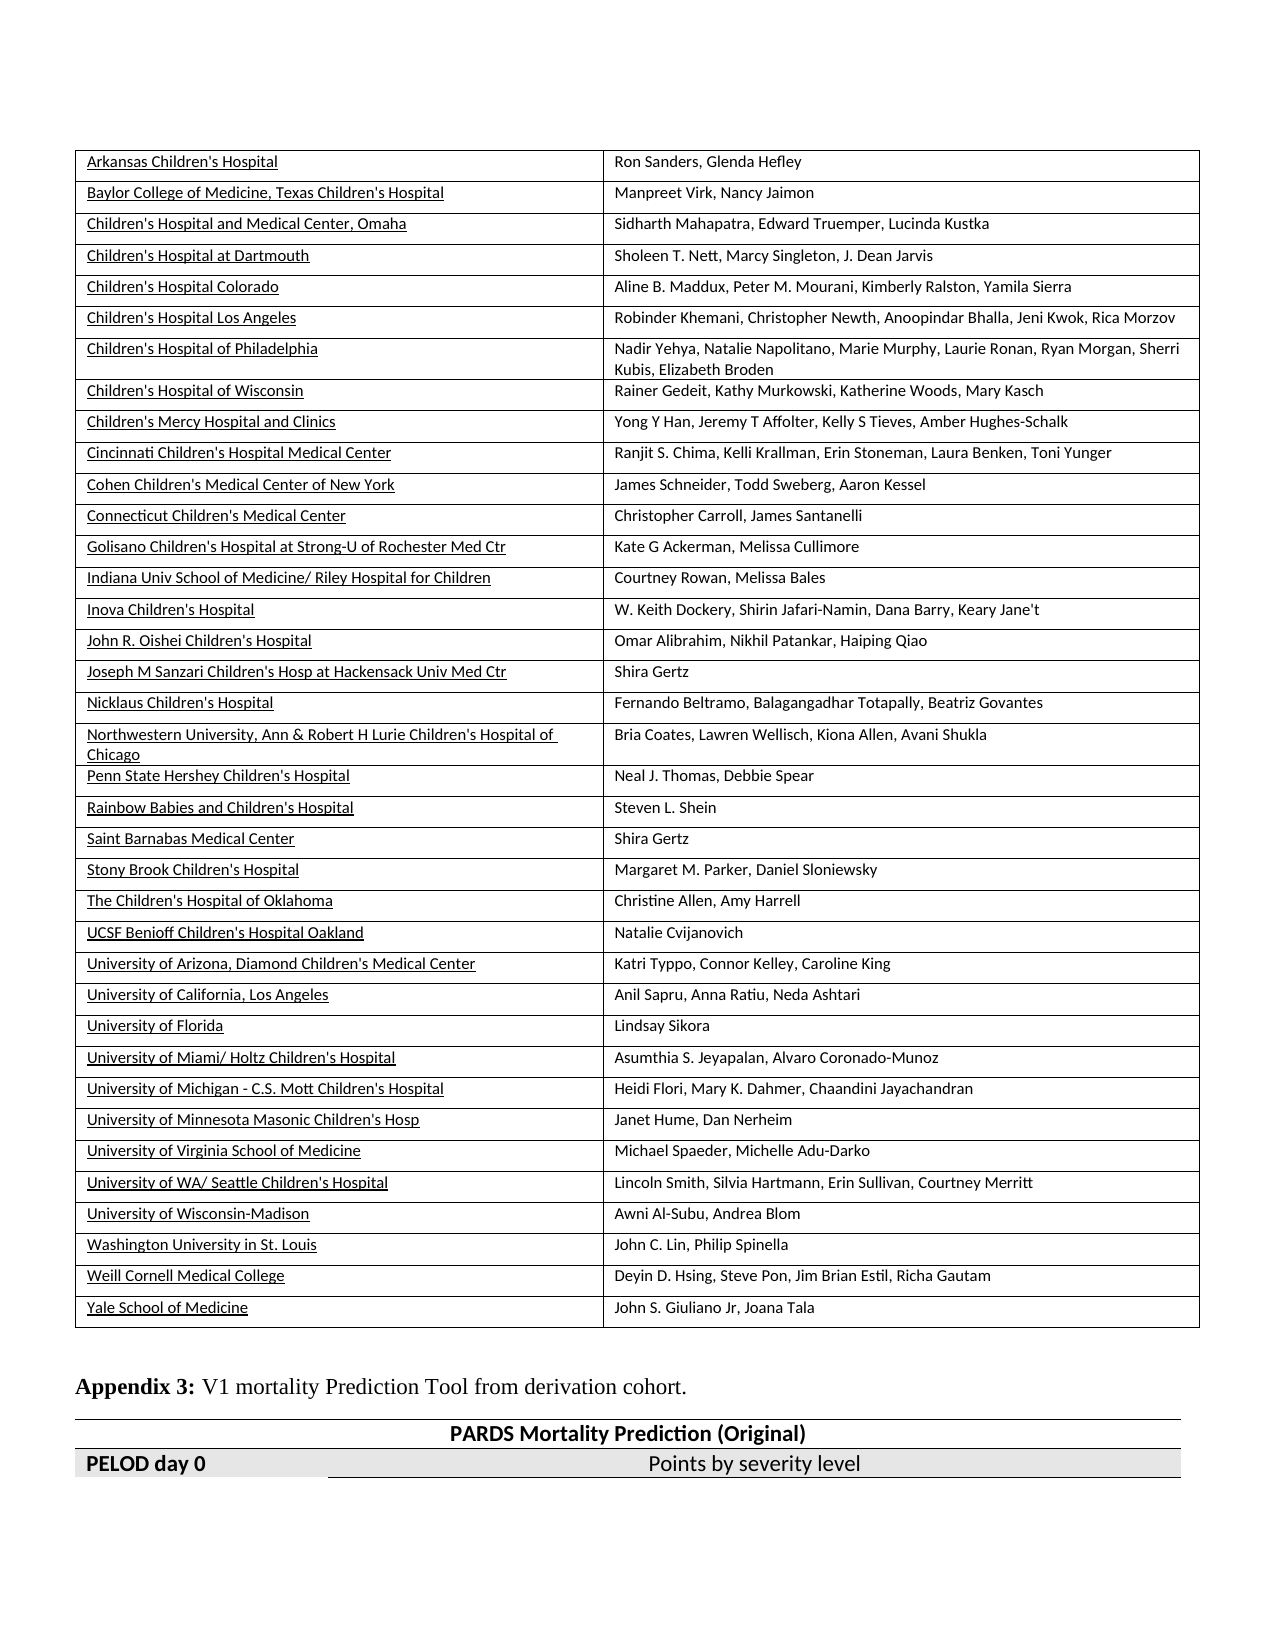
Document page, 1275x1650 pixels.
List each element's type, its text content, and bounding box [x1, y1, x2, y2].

table_cell Cincinnati Children's Hospital Medical Center [76, 443, 603, 473]
table_cell Saint Barnabas Medical Center [76, 828, 603, 858]
table_cell Connecticut Children's Medical Center [76, 505, 603, 535]
table_cell Neal J. Thomas, Debbie Spear [604, 766, 1199, 796]
table_cell John R. Oishei Children's Hospital [76, 630, 603, 660]
table_cell Awni Al-Subu, Andrea Blom [604, 1203, 1199, 1233]
table_cell Sidharth Mahapatra, Edward Truemper, Lucinda Kustka [604, 214, 1199, 244]
table_cell University of Minnesota Masonic Children's Hosp [76, 1109, 603, 1139]
table_cell Christine Allen, Amy Harrell [604, 891, 1199, 921]
table_cell University of WA/ Seattle Children's Hospital [76, 1172, 603, 1202]
table_cell Katri Typpo, Connor Kelley, Caroline King [604, 953, 1199, 983]
table_cell Christopher Carroll, James Santanelli [604, 505, 1199, 535]
table_cell University of California, Los Angeles [76, 984, 603, 1014]
table_cell University of Virginia School of Medicine [76, 1141, 603, 1171]
table_cell Children's Hospital Los Angeles [76, 307, 603, 337]
table_cell Courtney Rowan, Melissa Bales [604, 568, 1199, 598]
table_cell Stony Brook Children's Hospital [76, 859, 603, 889]
table_cell Ron Sanders, Glenda Hefley [604, 151, 1199, 181]
table_cell Natalie Cvijanovich [604, 922, 1199, 952]
table_cell John S. Giuliano Jr, Joana Tala [604, 1297, 1199, 1327]
table_cell Ranjit S. Chima, Kelli Krallman, Erin Stoneman, Laura Benken, Toni Yunger [604, 443, 1199, 473]
table_cell Indiana Univ School of Medicine/ Riley Hospital for Children [76, 568, 603, 598]
table_cell Lindsay Sikora [604, 1016, 1199, 1046]
table_cell Children's Hospital at Dartmouth [76, 245, 603, 275]
table_cell University of Miami/ Holtz Children's Hospital [76, 1047, 603, 1077]
table_cell University of Florida [76, 1016, 603, 1046]
table_cell Aline B. Maddux, Peter M. Mourani, Kimberly Ralston, Yamila Sierra [604, 276, 1199, 306]
table_cell Manpreet Virk, Nancy Jaimon [604, 182, 1199, 212]
table_cell University of Arizona, Diamond Children's Medical Center [76, 953, 603, 983]
table_cell Shira Gertz [604, 828, 1199, 858]
table_cell Bria Coates, Lawren Wellisch, Kiona Allen, Avani Shukla [604, 724, 1199, 764]
table_cell W. Keith Dockery, Shirin Jafari-Namin, Dana Barry, Keary Jane't [604, 599, 1199, 629]
table_cell Asumthia S. Jeyapalan, Alvaro Coronado-Munoz [604, 1047, 1199, 1077]
table_cell Inova Children's Hospital [76, 599, 603, 629]
table_cell Heidi Flori, Mary K. Dahmer, Chaandini Jayachandran [604, 1078, 1199, 1108]
table_cell Michael Spaeder, Michelle Adu-Darko [604, 1141, 1199, 1171]
table_cell Children's Hospital Colorado [76, 276, 603, 306]
table_cell Sholeen T. Nett, Marcy Singleton, J. Dean Jarvis [604, 245, 1199, 275]
table_cell Yong Y Han, Jeremy T Affolter, Kelly S Tieves, Amber Hughes-Schalk [604, 411, 1199, 442]
table_cell Steven L. Shein [604, 797, 1199, 827]
table_header PARDS Mortality Prediction (Original) [75, 1420, 1181, 1448]
table_cell Children's Hospital of Philadelphia [76, 339, 603, 379]
table_cell Fernando Beltramo, Balagangadhar Totapally, Beatriz Govantes [604, 693, 1199, 723]
table_cell Anil Sapru, Anna Ratiu, Neda Ashtari [604, 984, 1199, 1014]
table_cell Children's Hospital of Wisconsin [76, 380, 603, 410]
table_cell Shira Gertz [604, 661, 1199, 692]
table_cell Washington University in St. Louis [76, 1234, 603, 1264]
table_cell University of Michigan - C.S. Mott Children's Hospital [76, 1078, 603, 1108]
table_cell Lincoln Smith, Silvia Hartmann, Erin Sullivan, Courtney Merritt [604, 1172, 1199, 1202]
table_cell Weill Cornell Medical College [76, 1266, 603, 1296]
table_cell Children's Mercy Hospital and Clinics [76, 411, 603, 442]
table_cell John C. Lin, Philip Spinella [604, 1234, 1199, 1264]
table_cell Children's Hospital and Medical Center, Omaha [76, 214, 603, 244]
table_cell Janet Hume, Dan Nerheim [604, 1109, 1199, 1139]
table_cell Joseph M Sanzari Children's Hosp at Hackensack Univ Med Ctr [76, 661, 603, 692]
table_cell The Children's Hospital of Oklahoma [76, 891, 603, 921]
text Appendix 3: V1 mortality Prediction Tool from derivation cohort. [75, 1373, 1200, 1399]
table_cell Golisano Children's Hospital at Strong-U of Rochester Med Ctr [76, 536, 603, 567]
table_cell Yale School of Medicine [76, 1297, 603, 1327]
table_cell Deyin D. Hsing, Steve Pon, Jim Brian Estil, Richa Gautam [604, 1266, 1199, 1296]
table_cell Rainer Gedeit, Kathy Murkowski, Katherine Woods, Mary Kasch [604, 380, 1199, 410]
table_cell Margaret M. Parker, Daniel Sloniewsky [604, 859, 1199, 889]
table_cell Points by severity level [328, 1449, 1181, 1477]
table_cell James Schneider, Todd Sweberg, Aaron Kessel [604, 474, 1199, 504]
table_cell Northwestern University, Ann & Robert H Lurie Children's Hospital of Chicago [76, 724, 603, 764]
table_cell Omar Alibrahim, Nikhil Patankar, Haiping Qiao [604, 630, 1199, 660]
table_cell PELOD day 0 [75, 1449, 328, 1477]
table_cell Baylor College of Medicine, Texas Children's Hospital [76, 182, 603, 212]
table_cell Penn State Hershey Children's Hospital [76, 766, 603, 796]
table_cell Nicklaus Children's Hospital [76, 693, 603, 723]
table_cell Rainbow Babies and Children's Hospital [76, 797, 603, 827]
table_cell Nadir Yehya, Natalie Napolitano, Marie Murphy, Laurie Ronan, Ryan Morgan, Sherri Kubis, Elizabeth Broden [604, 339, 1199, 379]
table_cell Kate G Ackerman, Melissa Cullimore [604, 536, 1199, 567]
table_cell University of Wisconsin-Madison [76, 1203, 603, 1233]
table_cell UCSF Benioff Children's Hospital Oakland [76, 922, 603, 952]
table_cell Cohen Children's Medical Center of New York [76, 474, 603, 504]
table_cell Robinder Khemani, Christopher Newth, Anoopindar Bhalla, Jeni Kwok, Rica Morzov [604, 307, 1199, 337]
table_cell Arkansas Children's Hospital [76, 151, 603, 181]
